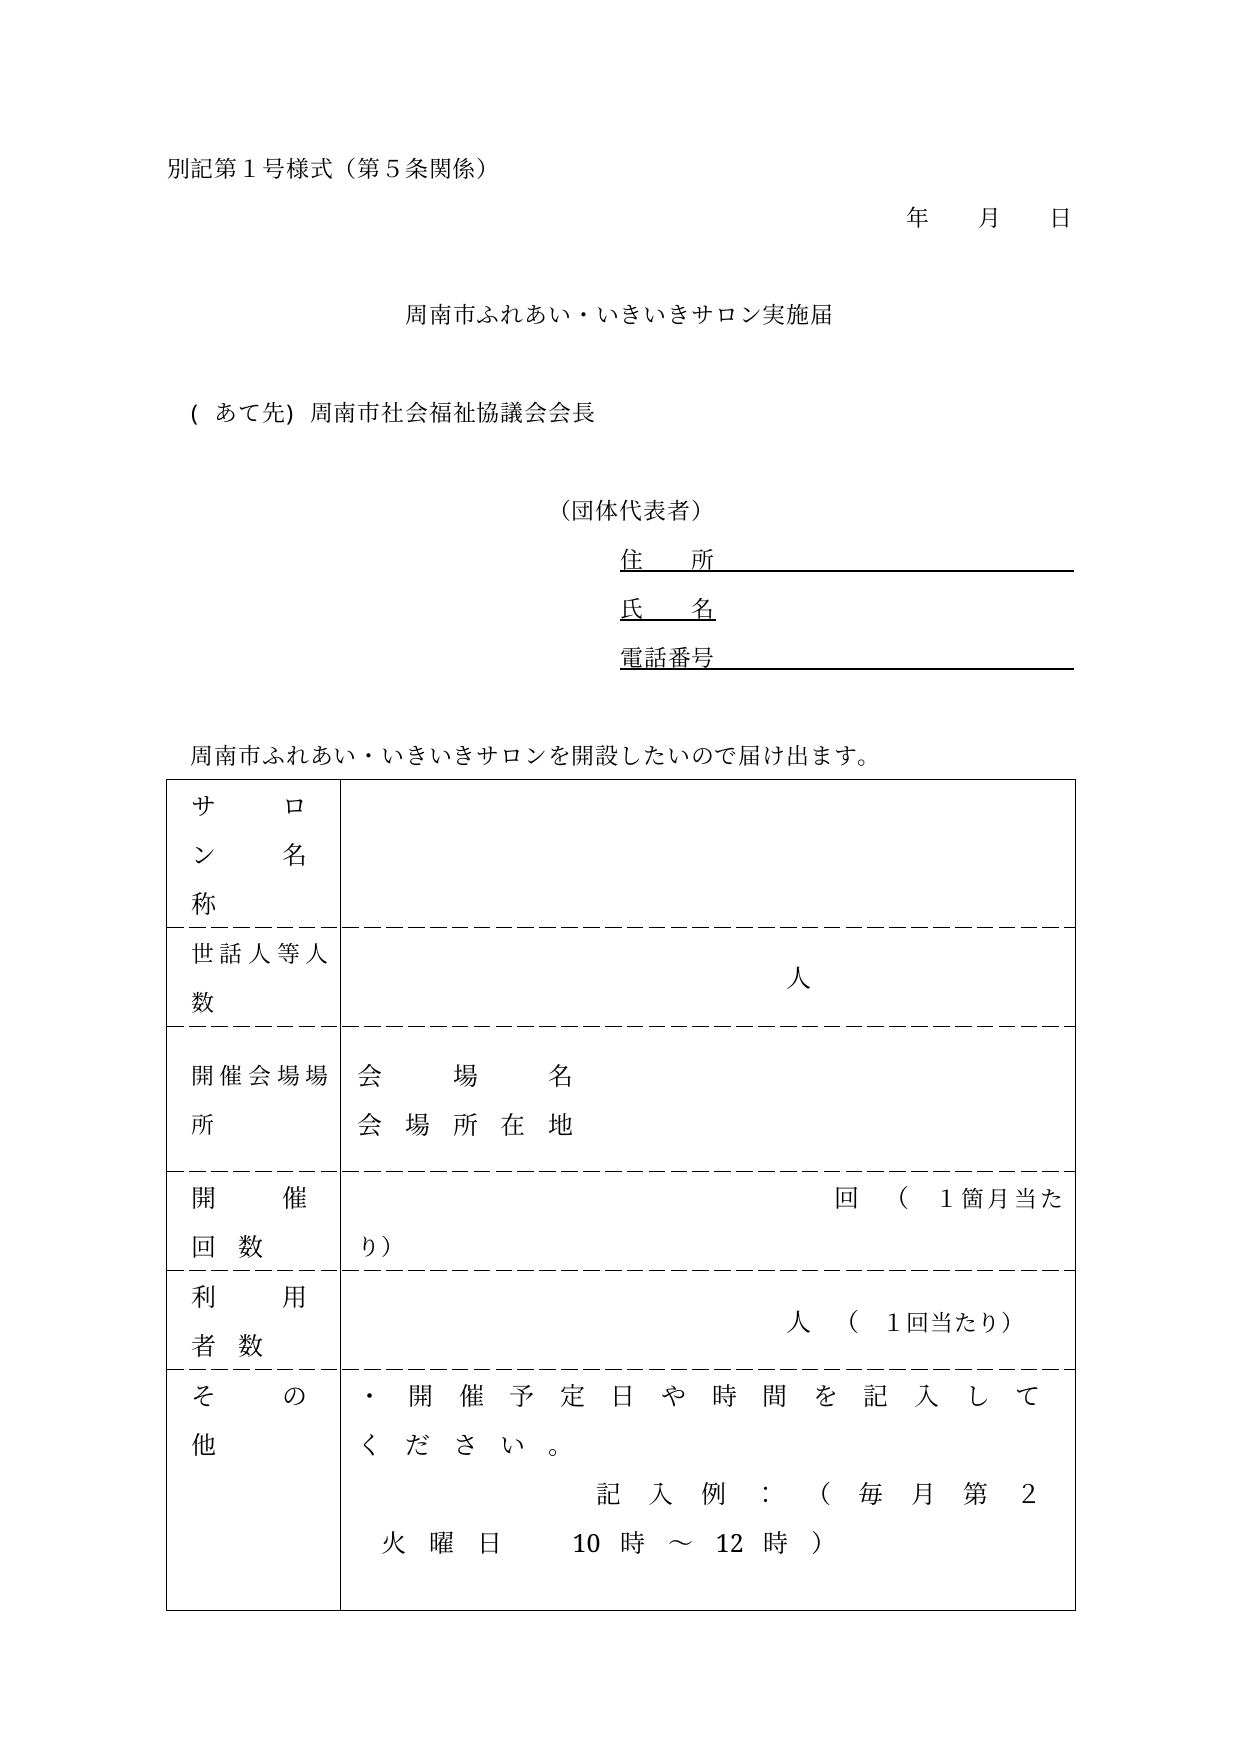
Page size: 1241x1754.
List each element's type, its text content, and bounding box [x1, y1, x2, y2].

text （団体代表者） [167, 485, 1073, 534]
text 電話番号 [167, 632, 1073, 681]
text 氏 名 [167, 583, 1073, 632]
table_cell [341, 1369, 1075, 1610]
text ふれあい・いきいきサロン実施届 [167, 289, 1073, 338]
table_cell 人（１回当たり） [341, 1270, 1075, 1369]
table_cell 会 場 名 会場所在地 [341, 1026, 1075, 1171]
table_cell その他 [167, 1369, 340, 1610]
table_header サロン名称 [167, 780, 340, 927]
table_cell 回（１箇月当たり） [341, 1171, 1075, 1270]
text 年 月 日 [167, 192, 1073, 241]
table_header [341, 780, 1075, 927]
text ふれあい・いきいきサロンを開設したいので届け出ます。 [167, 730, 1073, 779]
table_cell 人 [341, 927, 1075, 1026]
table_cell 利用者数 [167, 1270, 340, 1369]
text 住 所 [167, 534, 1073, 583]
table_cell 開催会場場所 [167, 1026, 340, 1171]
text 別記第１号様式（第５条関係） [167, 143, 1073, 192]
text (あて先)社会福祉協議会会長 [167, 387, 1073, 436]
table_cell 世話人等人数 [167, 927, 340, 1026]
table_cell 開催回数 [167, 1171, 340, 1270]
